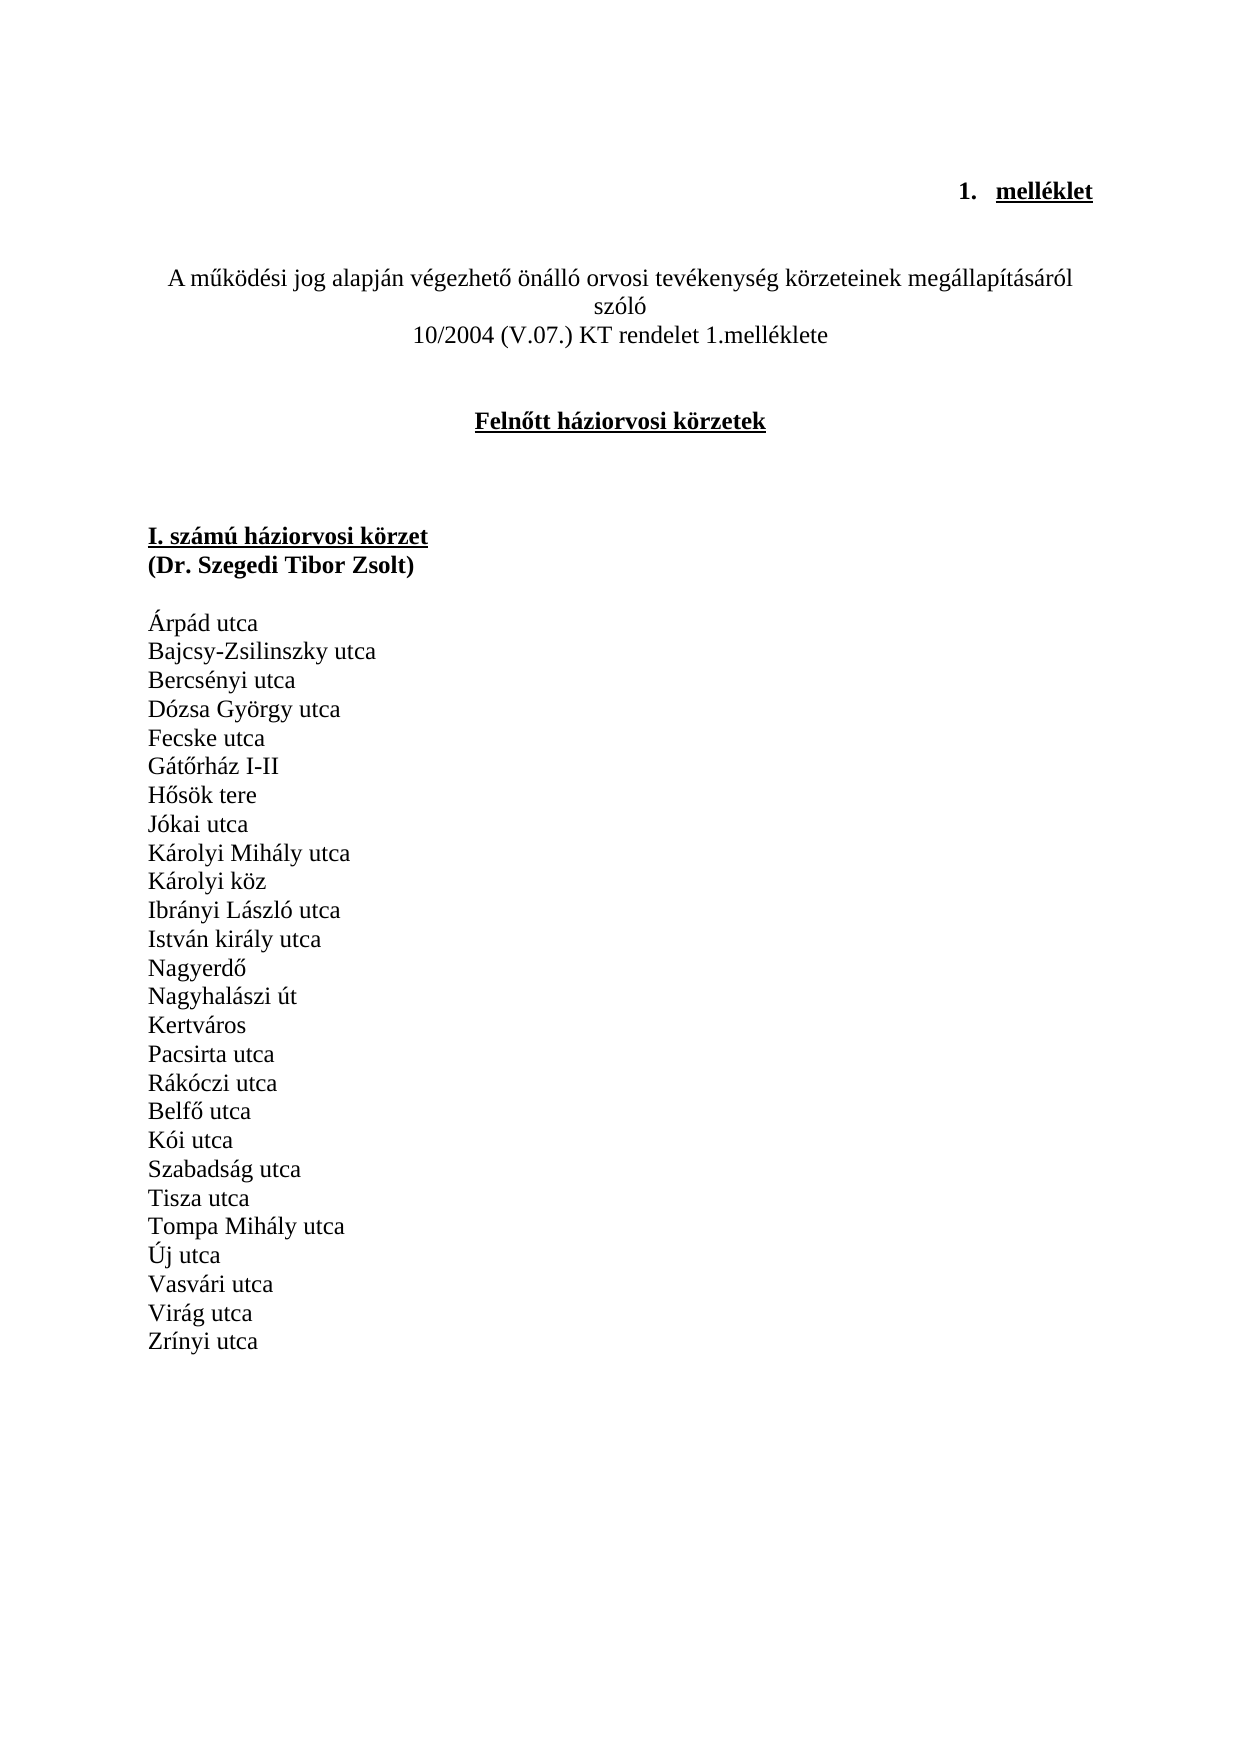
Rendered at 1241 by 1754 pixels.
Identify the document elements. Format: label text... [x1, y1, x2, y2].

text Jókai utca [148, 809, 1093, 838]
text Nagyhalászi út [148, 981, 1093, 1010]
text Hősök tere [148, 780, 1093, 809]
text Nagyerdő [148, 953, 1093, 981]
text 10/2004 (V.07.) KT rendelet 1.melléklete [148, 320, 1093, 349]
text Fecske utca [148, 723, 1093, 751]
text Dózsa György utca [148, 694, 1093, 723]
text (Dr. Szegedi Tibor Zsolt) [148, 550, 1093, 579]
text Árpád utca [148, 608, 1093, 636]
text Ibrányi László utca [148, 895, 1093, 924]
text Kertváros [148, 1010, 1093, 1039]
text Vasvári utca [148, 1269, 1093, 1298]
text Bercsényi utca [148, 665, 1093, 694]
text Tompa Mihály utca [148, 1211, 1093, 1240]
text Felnőtt háziorvosi körzetek [148, 406, 1093, 435]
text Zrínyi utca [148, 1326, 1093, 1355]
text Bajcsy-Zsilinszky utca [148, 636, 1093, 665]
text Kói utca [148, 1125, 1093, 1154]
text Pacsirta utca [148, 1039, 1093, 1068]
text Rákóczi utca [148, 1068, 1093, 1096]
list A működési jog alapján végezhető önálló orvosi tevékenység körzeteinek megállapításáról szóló [148, 263, 1093, 320]
list melléklet [185, 176, 1093, 205]
text Tisza utca [148, 1183, 1093, 1211]
text Károlyi köz [148, 866, 1093, 895]
text Szabadság utca [148, 1154, 1093, 1183]
text Károlyi Mihály utca [148, 838, 1093, 866]
text Gátőrház I-II [148, 751, 1093, 780]
text Új utca [148, 1240, 1093, 1269]
text Belfő utca [148, 1096, 1093, 1125]
text I. számú háziorvosi körzet [148, 521, 1093, 550]
text Virág utca [148, 1298, 1093, 1326]
text István király utca [148, 924, 1093, 953]
